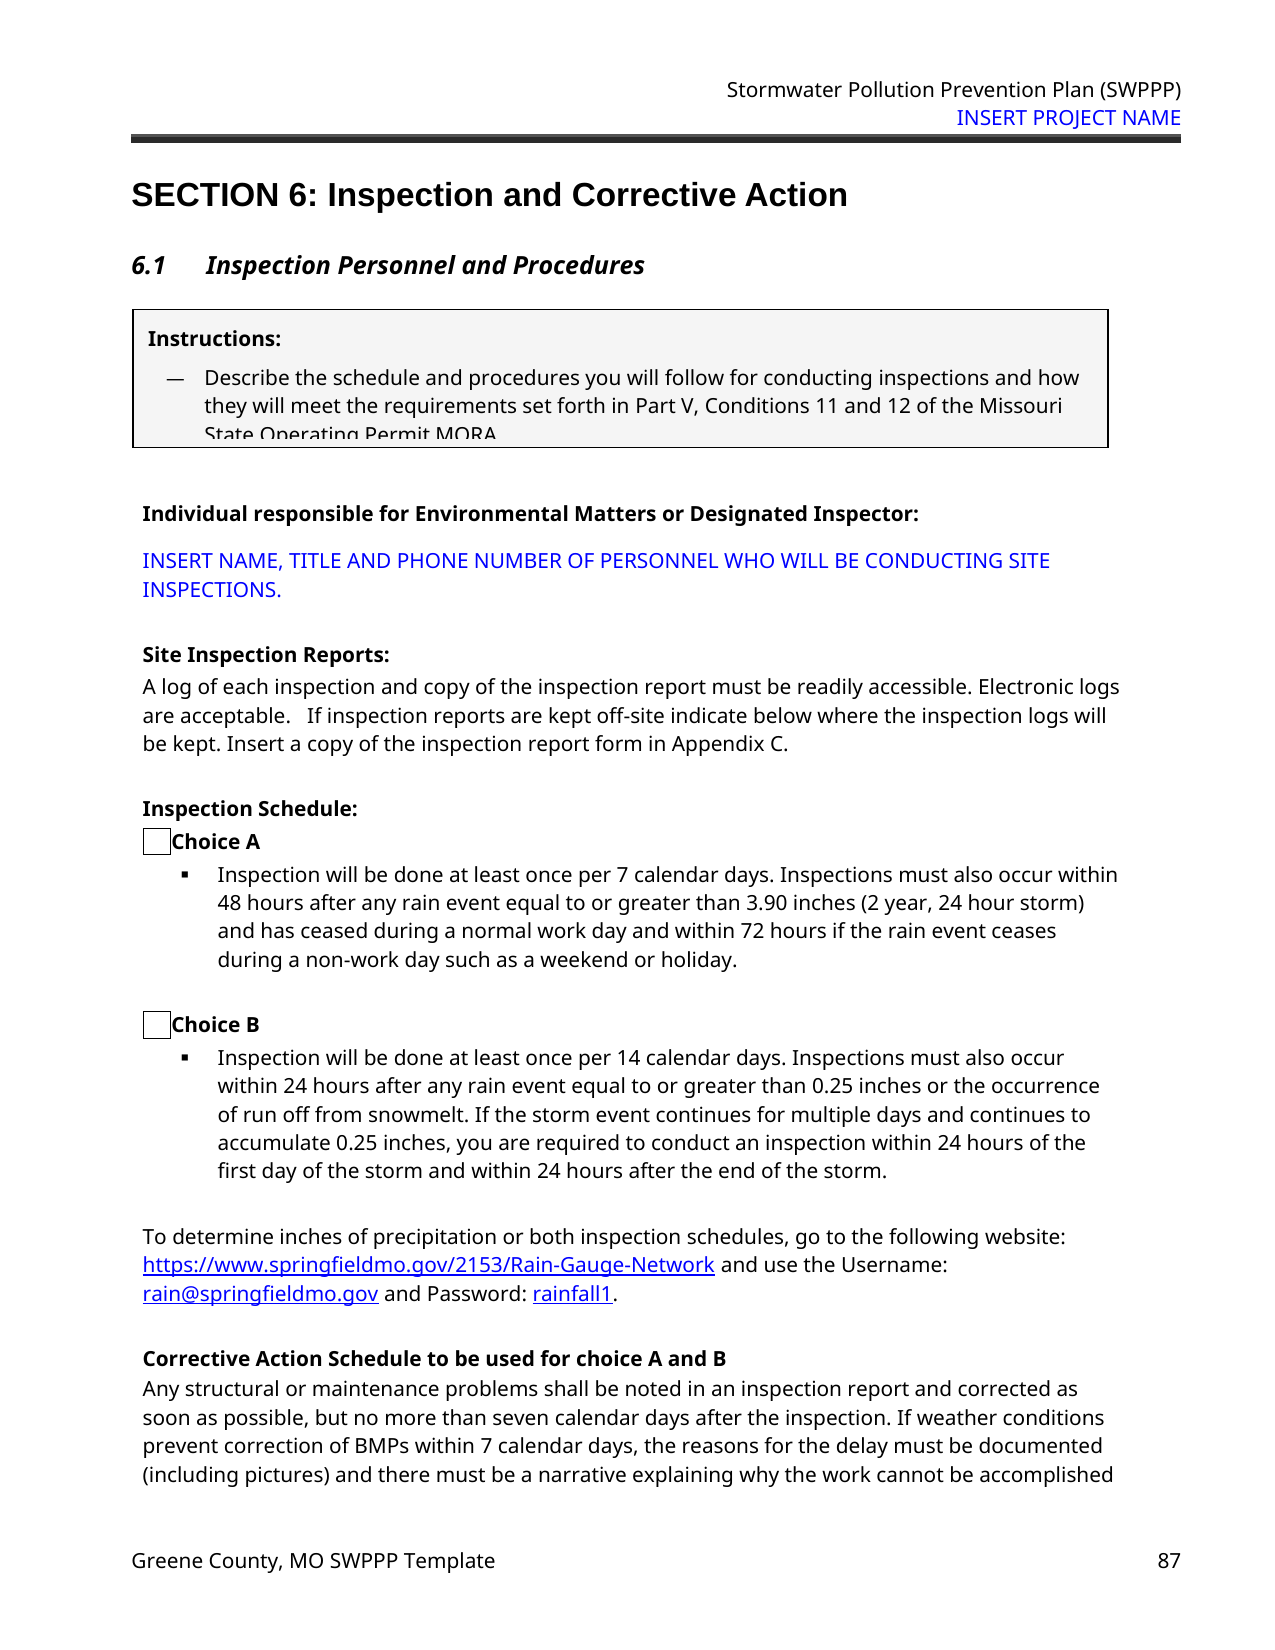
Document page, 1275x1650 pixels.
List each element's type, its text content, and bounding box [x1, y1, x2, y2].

table_header Individual responsible for Environmental Matters or Designated Inspector: [131, 474, 1132, 546]
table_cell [131, 603, 1132, 1488]
subtitle SECTION 6: Inspection and Corrective Action [131, 175, 1181, 214]
table_cell INSERT NAME, TITLE AND PHONE NUMBER OF PERSONNEL WHO WILL BE CONDUCTING SITE INSPECTIONS. [131, 546, 1132, 603]
subtitle 6.1 Inspection Personnel and Procedures [131, 248, 1181, 282]
